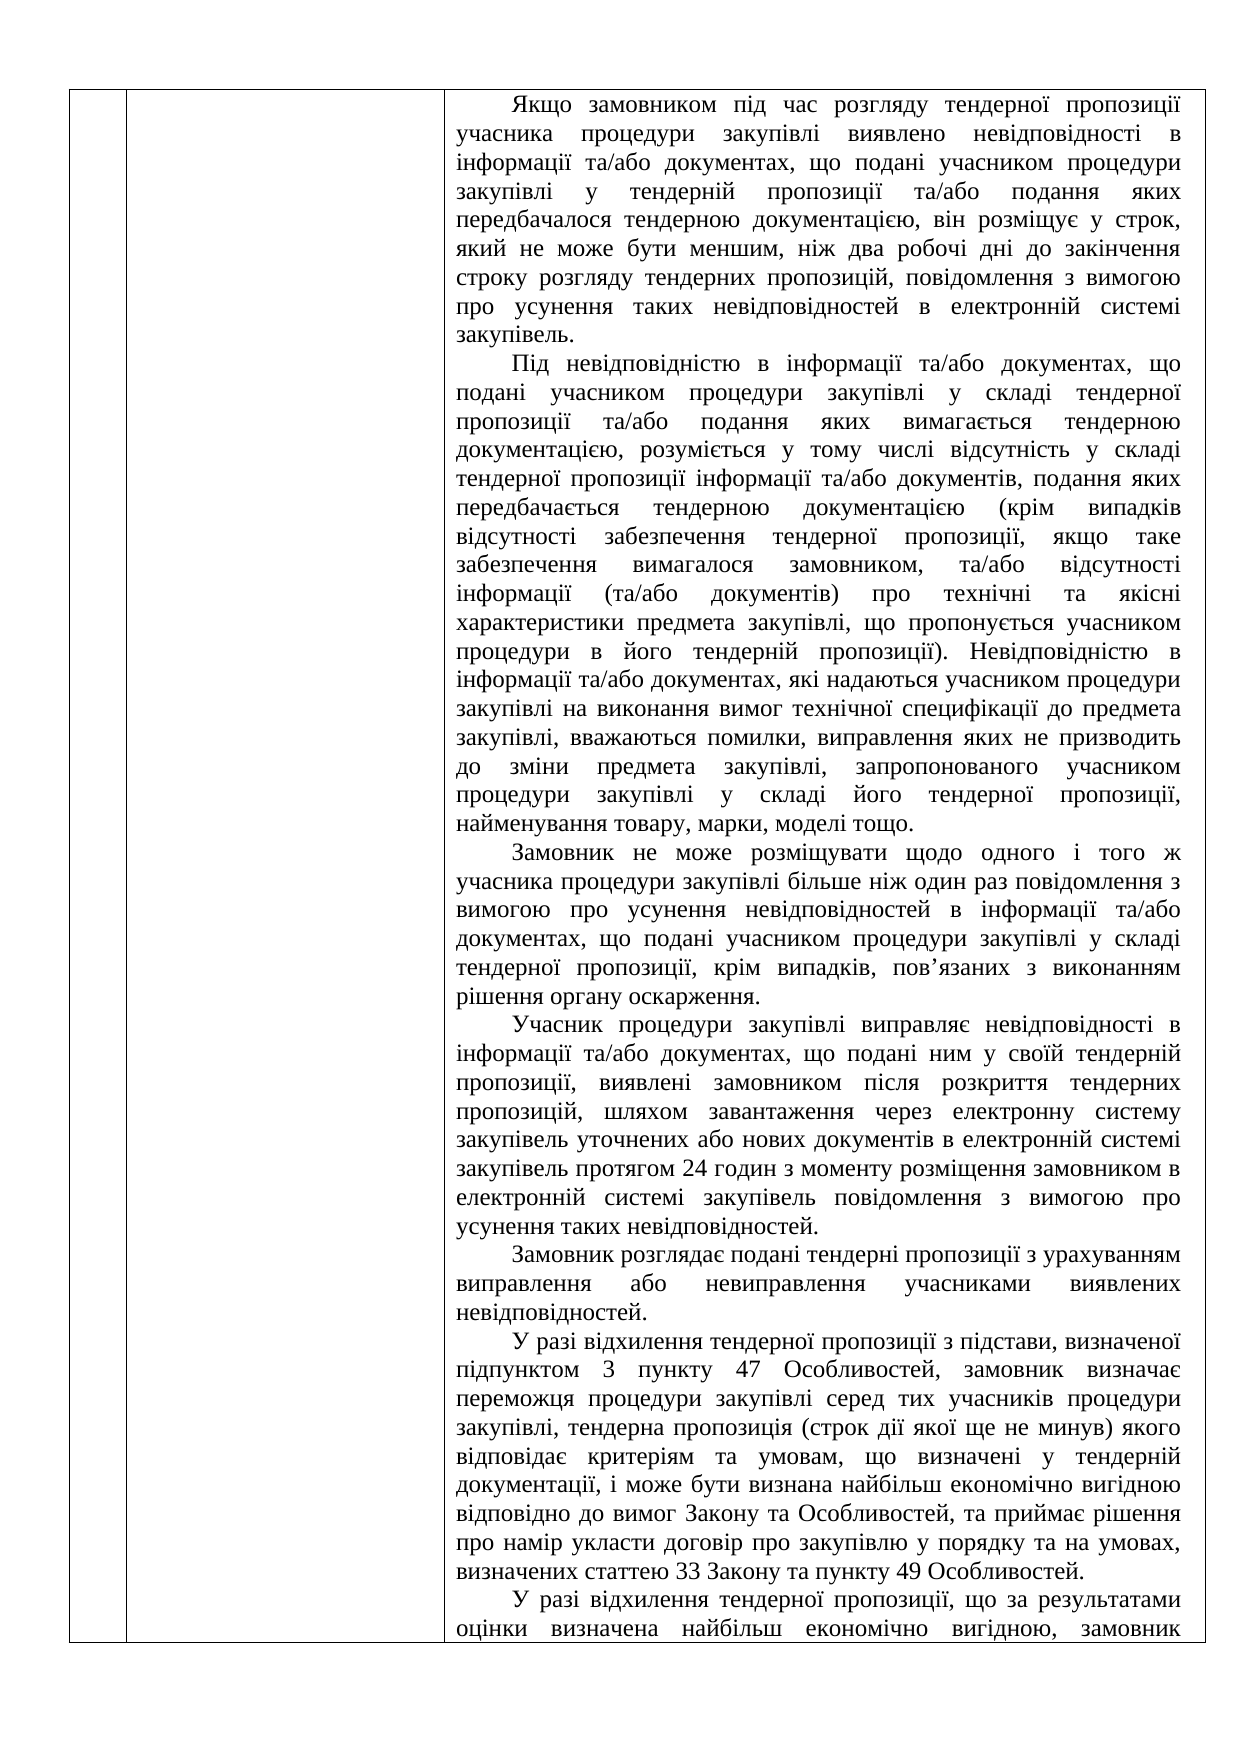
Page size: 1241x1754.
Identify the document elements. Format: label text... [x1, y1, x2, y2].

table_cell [445, 90, 1205, 1642]
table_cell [127, 90, 444, 1642]
table_cell 1 [70, 90, 126, 1642]
